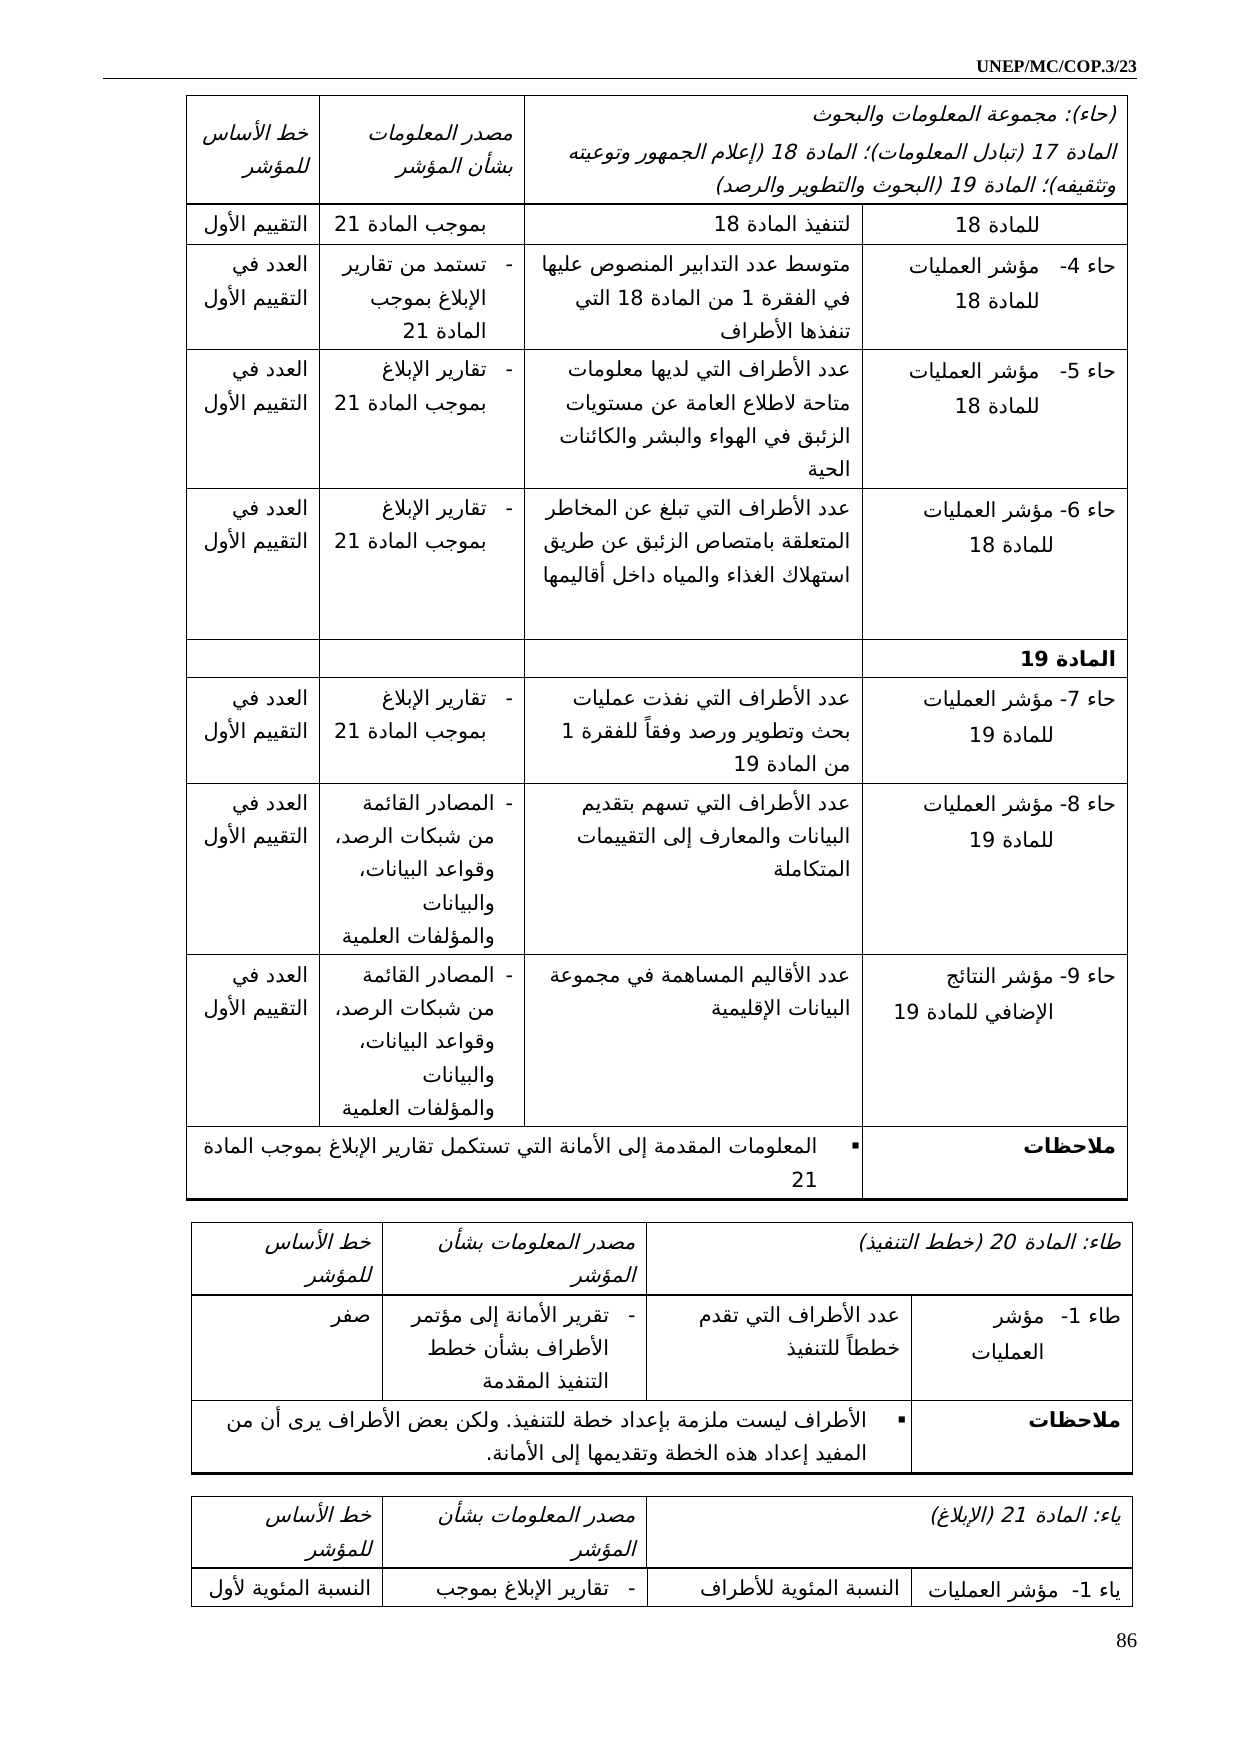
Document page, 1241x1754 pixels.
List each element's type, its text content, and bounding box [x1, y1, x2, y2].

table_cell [192, 1569, 382, 1606]
table_header مصدر المعلومات بشأن المؤشر [383, 1223, 646, 1293]
table_header (حاء): مجموعة المعلومات والبحوث المادة 17 (تبادل المعلومات)؛ المادة 18 (إعلام الجمهور وتوعيته وتثقيفه)؛ المادة 19 (البحوث والتطوير والرصد) [525, 96, 1127, 203]
table_cell حاء 9- مؤشر النتائج الإضافي للمادة 19 [863, 955, 1127, 1126]
table_cell - تقارير الإبلاغ بموجب المادة 21 [320, 489, 524, 639]
table_cell العدد في التقييم الأول [187, 205, 319, 244]
table_cell - تقارير الإبلاغ بموجب المادة 21 [320, 678, 524, 782]
table_cell عدد الأطراف التي تقدم خططاً للتنفيذ [647, 1296, 911, 1400]
table_cell حاء 4- مؤشر العمليات للمادة 18 [863, 245, 1127, 349]
table_cell [525, 640, 862, 677]
table_cell حاء 8- مؤشر العمليات للمادة 19 [863, 784, 1127, 954]
table_cell - تقارير الإبلاغ بموجب المادة 21 [320, 350, 524, 488]
table_cell عدد الأطراف التي نفذت عمليات بحث وتطوير ورصد وفقاً للفقرة 1 من المادة 19 [525, 678, 862, 782]
table_cell عدد الأطراف التي تسهم بتقديم البيانات والمعارف إلى التقييمات المتكاملة [525, 784, 862, 954]
table_cell حاء 5- مؤشر العمليات للمادة 18 [863, 350, 1127, 488]
table_cell - المصادر القائمة من شبكات الرصد، وقواعد البيانات، والبيانات والمؤلفات العلمية [320, 784, 524, 954]
table_cell - المصادر القائمة من شبكات الرصد، وقواعد البيانات، والبيانات والمؤلفات العلمية [320, 955, 524, 1126]
table_cell العدد في التقييم الأول [187, 678, 319, 782]
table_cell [912, 1569, 1132, 1606]
table_cell - تقرير الأمانة إلى مؤتمر الأطراف بشأن خطط التنفيذ المقدمة [383, 1296, 646, 1400]
table_cell حاء 6- مؤشر العمليات للمادة 18 [863, 489, 1127, 639]
table_cell حاء 7- مؤشر العمليات للمادة 19 [863, 678, 1127, 782]
table_cell عدد الأطراف التي اتخذت تدابير لتنفيذ المادة 18 [525, 205, 862, 244]
table_cell صفر [192, 1296, 382, 1400]
table_cell طاء 1- مؤشر العمليات [912, 1296, 1132, 1400]
table_cell متوسط عدد التدابير المنصوص عليها في الفقرة 1 من المادة 18 التي تنفذها الأطراف [525, 245, 862, 349]
table_cell [320, 640, 524, 677]
table_cell حاء 3- مؤشر العمليات للمادة 18 [863, 205, 1127, 244]
table_header مصدر المعلومات بشأن المؤشر [383, 1497, 646, 1567]
table_cell العدد في التقييم الأول [187, 489, 319, 639]
table_cell [187, 640, 319, 677]
table_cell عدد الأقاليم المساهمة في مجموعة البيانات الإقليمية [525, 955, 862, 1126]
table_header خط الأساس للمؤشر [192, 1223, 382, 1293]
table_cell العدد في التقييم الأول [187, 245, 319, 349]
table_cell ملاحظات [912, 1401, 1132, 1472]
table_cell المعلومات المقدمة إلى الأمانة التي تستكمل تقارير الإبلاغ بموجب المادة 21 [187, 1127, 862, 1198]
table_cell العدد في التقييم الأول [187, 955, 319, 1126]
table_header خط الأساس للمؤشر [192, 1497, 382, 1567]
table_cell الأطراف ليست ملزمة بإعداد خطة للتنفيذ. ولكن بعض الأطراف يرى أن من المفيد إعداد هذه الخطة وتقديمها إلى الأمانة. [192, 1401, 911, 1472]
table_header خط الأساس للمؤشر [187, 96, 319, 203]
table_cell عدد الأطراف التي لديها معلومات متاحة لاطلاع العامة عن مستويات الزئبق في الهواء والبشر والكائنات الحية [525, 350, 862, 488]
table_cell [648, 1569, 911, 1606]
table_cell - تستمد من تقارير الإبلاغ بموجب المادة 21 [320, 245, 524, 349]
table_cell العدد في التقييم الأول [187, 350, 319, 488]
table_header طاء: المادة 20 (خطط التنفيذ) [647, 1223, 1132, 1293]
table_cell - تقارير الإبلاغ بموجب المادة 21 [320, 205, 524, 244]
table_header ياء: المادة 21 (الإبلاغ) [647, 1497, 1132, 1567]
table_header مصدر المعلومات بشأن المؤشر [320, 96, 524, 203]
table_cell ملاحظات [863, 1127, 1127, 1198]
table_cell عدد الأطراف التي تبلغ عن المخاطر المتعلقة بامتصاص الزئبق عن طريق استهلاك الغذاء والمياه داخل أقاليمها [525, 489, 862, 639]
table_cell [383, 1569, 647, 1606]
table_cell العدد في التقييم الأول [187, 784, 319, 954]
table_cell المادة 19 [863, 640, 1127, 677]
